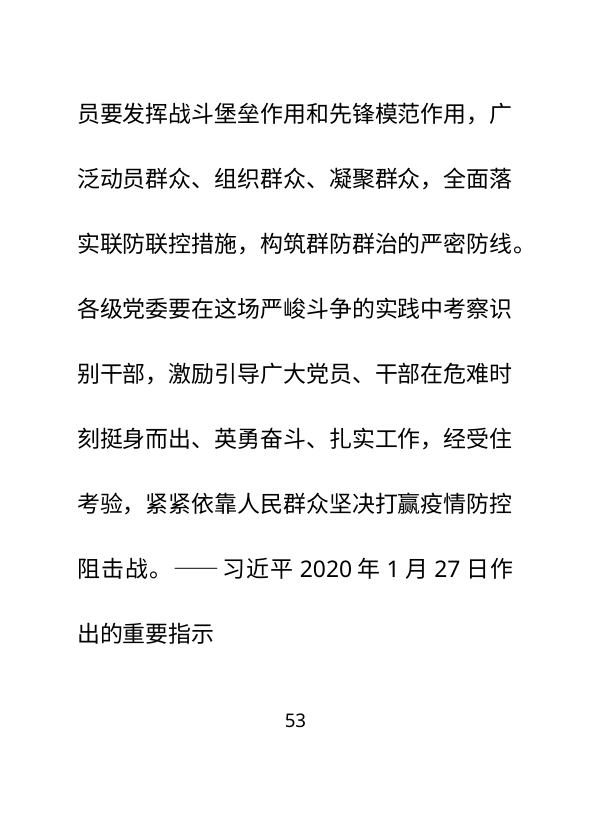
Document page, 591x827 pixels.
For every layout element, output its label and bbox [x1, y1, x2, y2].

text [77, 80, 514, 665]
